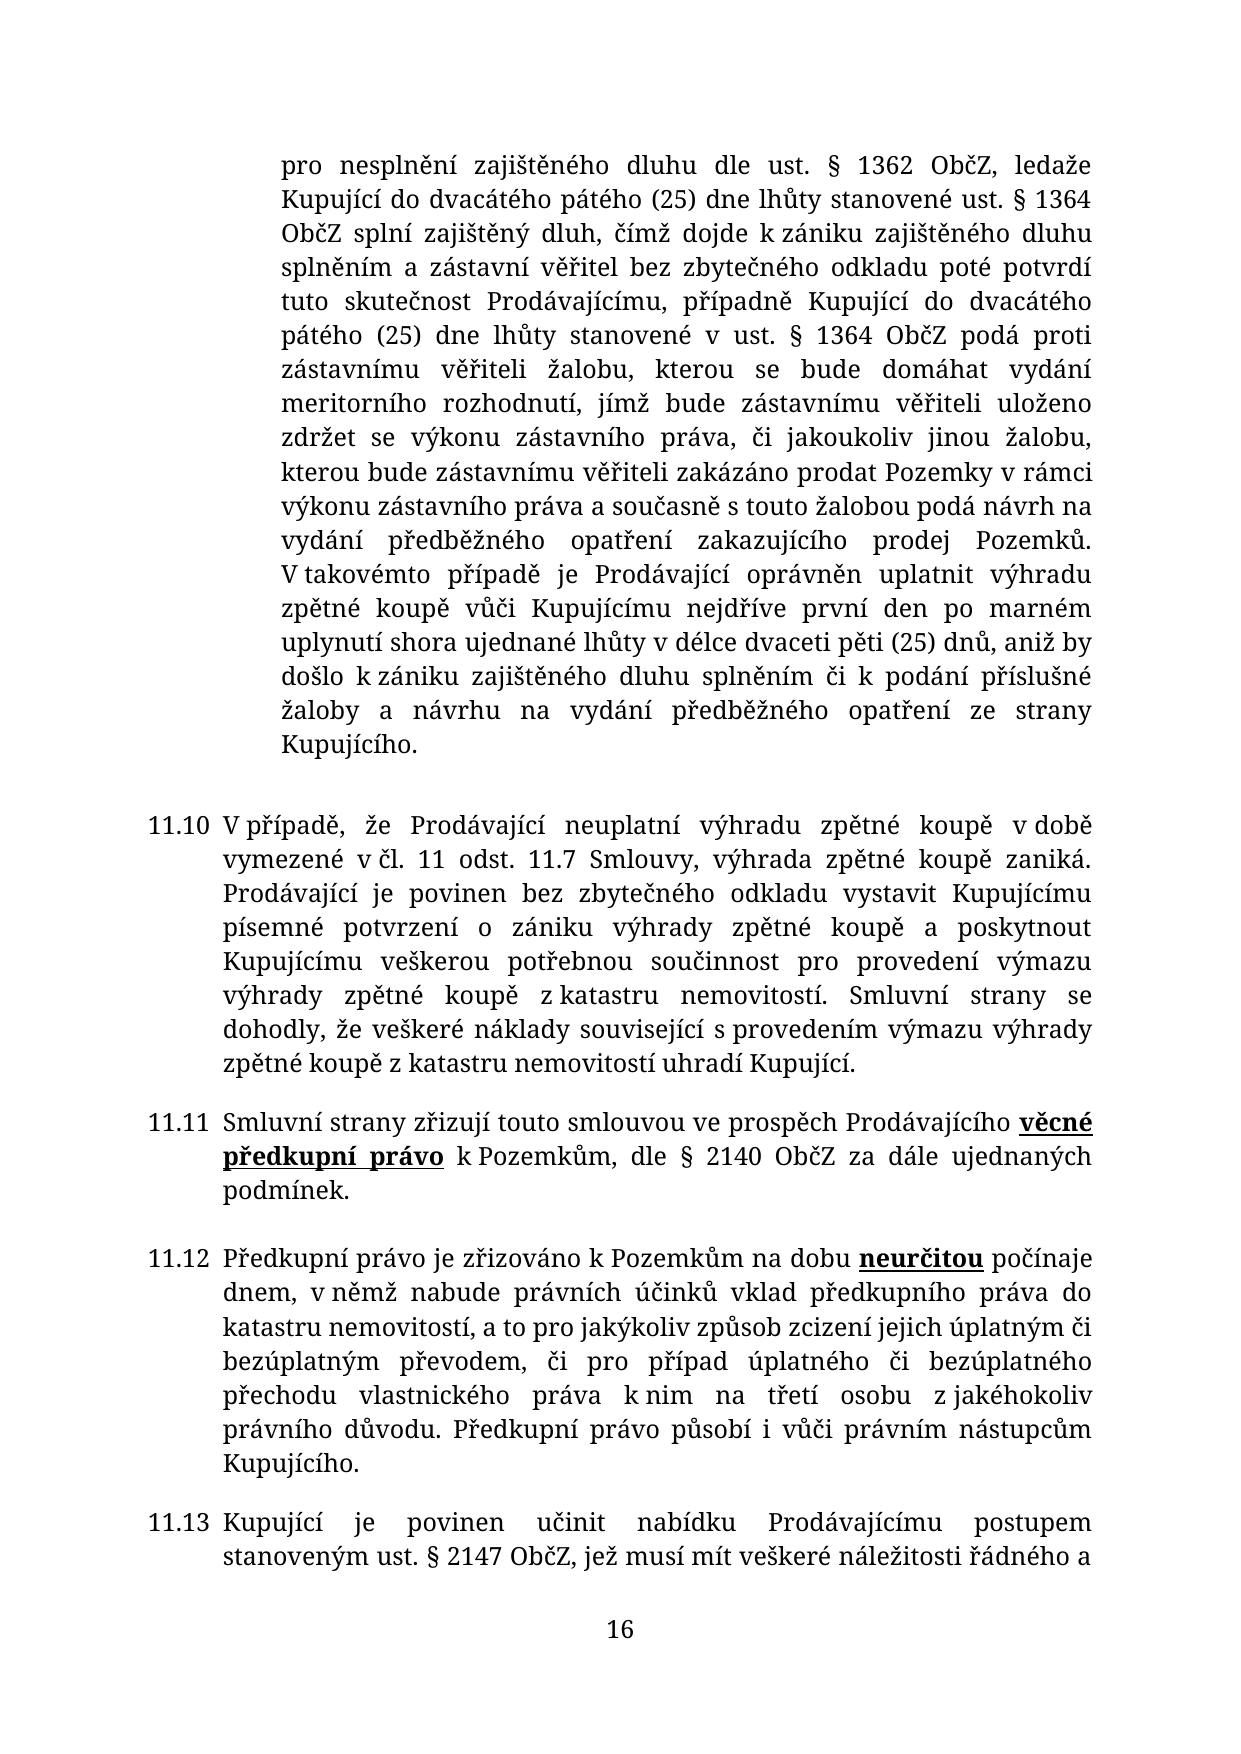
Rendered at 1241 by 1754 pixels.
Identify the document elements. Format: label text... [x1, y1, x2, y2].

list Předkupní právo je zřizováno k Pozemkům na dobu neurčitou počínaje dnem, v němž nabude právních účinků vklad předkupního práva do katastru nemovitostí, a to pro jakýkoliv způsob zcizení jejich úplatným či bezúplatným převodem, či pro případ úplatného či bezúplatného přechodu vlastnického práva k nim na třetí osobu z jakéhokoliv právního důvodu. Předkupní právo působí i vůči právním nástupcům Kupujícího. [148, 1241, 1093, 1479]
list Smluvní strany zřizují touto smlouvou ve prospěch Prodávajícího věcné předkupní právo k Pozemkům, dle § 2140 ObčZ za dále ujednaných podmínek. [148, 1105, 1093, 1207]
list V případě, že Prodávající neuplatní výhradu zpětné koupě v době vymezené v čl. 11 odst. 11.7 Smlouvy, výhrada zpětné koupě zaniká. Prodávající je povinen bez zbytečného odkladu vystavit Kupujícímu písemné potvrzení o zániku výhrady zpětné koupě a poskytnout Kupujícímu veškerou potřebnou součinnost pro provedení výmazu výhrady zpětné koupě z katastru nemovitostí. Smluvní strany se dohodly, že veškeré náklady související s provedením výmazu výhrady zpětné koupě z katastru nemovitostí uhradí Kupující. [148, 807, 1093, 1080]
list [148, 1504, 1093, 1573]
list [221, 148, 1093, 761]
